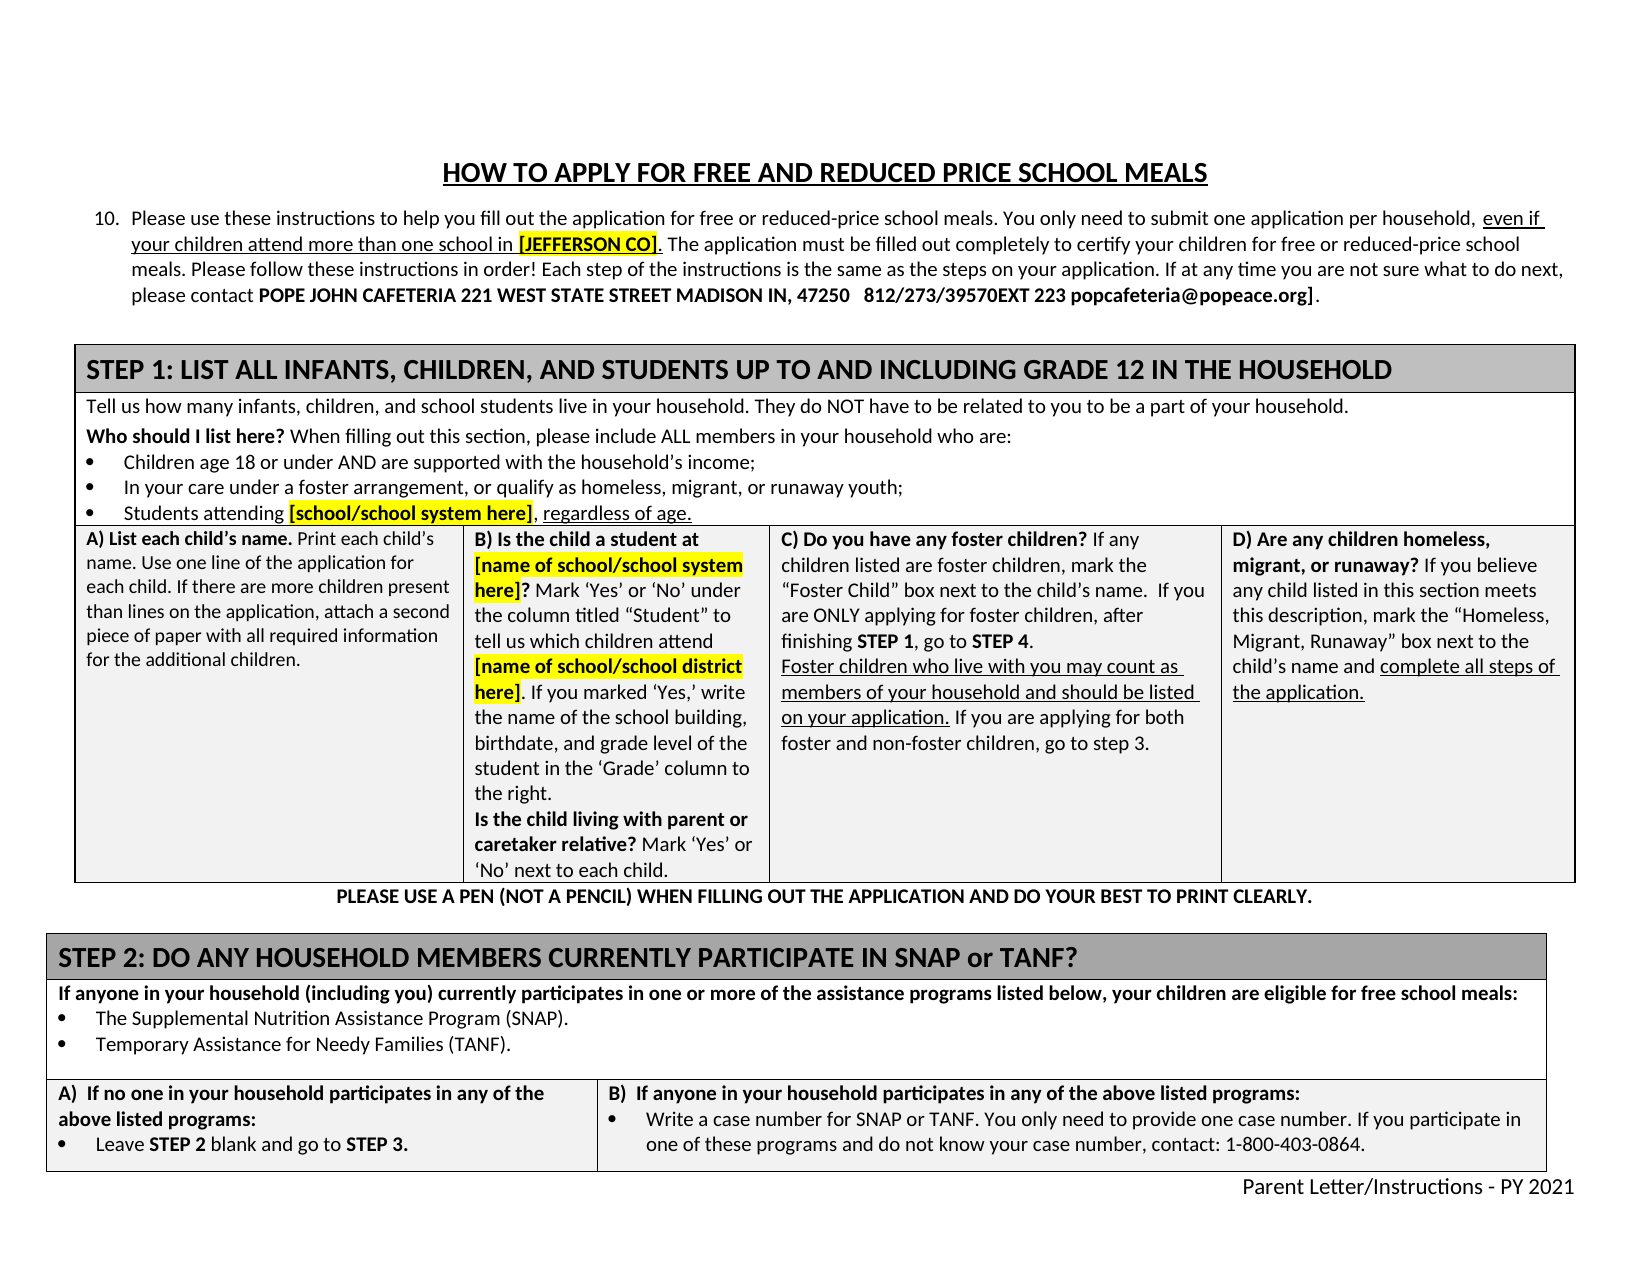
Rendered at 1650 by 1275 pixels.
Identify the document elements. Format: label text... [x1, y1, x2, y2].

text HOW TO APPLY FOR FREE AND REDUCED PRICE SCHOOL MEALS [75, 154, 1575, 190]
table_cell C) Do you have any foster children? If any children listed are foster children, mark the “Foster Child” box next to the child’s name. If you are ONLY applying for foster children, after finishing STEP 1, go to STEP 4. Foster children who live with you may count as members of your household and should be listed on your application. If you are applying for both foster and non-foster children, go to step 3. [770, 526, 1221, 882]
list Please use these instructions to help you fill out the application for free or reduced-price school meals. You only need to submit one application per household, even if your children attend more than one school in [JEFFERSON CO]. The application must be filled out completely to certify your children for free or reduced-price school meals. Please follow these instructions in order! Each step of the instructions is the same as the steps on your application. If at any time you are not sure what to do next, please contact POPE JOHN CAFETERIA 221 WEST STATE STREET MADISON IN, 47250 812/273/39570EXT 223 popcafeteria@popeace.org]. [94, 206, 1575, 307]
table_header STEP 2: DO ANY HOUSEHOLD MEMBERS CURRENTLY PARTICIPATE IN SNAP or TANF? [47, 934, 1546, 979]
text PLEASE USE A PEN (NOT A PENCIL) WHEN FILLING OUT THE APPLICATION AND DO YOUR BEST TO PRINT CLEARLY. [75, 883, 1575, 909]
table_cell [598, 1080, 1546, 1171]
table_cell If anyone in your household (including you) currently participates in one or more of the assistance programs listed below, your children are eligible for free school meals: The Supplemental Nutrition Assistance Program (SNAP). Temporary Assistance for Needy Families (TANF). [47, 980, 1546, 1079]
table_cell A) List each child’s name. Print each child’s name. Use one line of the application for each child. If there are more children present than lines on the application, attach a second piece of paper with all required information for the additional children. [76, 526, 463, 882]
table_cell D) Are any children homeless, migrant, or runaway? If you believe any child listed in this section meets this description, mark the “Homeless, Migrant, Runaway” box next to the child’s name and complete all steps of the application. [1222, 526, 1574, 882]
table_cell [47, 1080, 597, 1171]
table_cell B) Is the child a student at [name of school/school system here]? Mark ‘Yes’ or ‘No’ under the column titled “Student” to tell us which children attend [name of school/school district here]. If you marked ‘Yes,’ write the name of the school building, birthdate, and grade level of the student in the ‘Grade’ column to the right. Is the child living with parent or caretaker relative? Mark ‘Yes’ or ‘No’ next to each child. [464, 526, 769, 882]
table_cell Tell us how many infants, children, and school students live in your household. They do NOT have to be related to you to be a part of your household. Who should I list here? When filling out this section, please include ALL members in your household who are: Children age 18 or under AND are supported with the household’s income; In your care under a foster arrangement, or qualify as homeless, migrant, or runaway youth; Students attending [school/school system here], regardless of age. [76, 393, 1574, 525]
table_header STEP 1: LIST ALL INFANTS, CHILDREN, AND STUDENTS UP TO AND INCLUDING GRADE 12 IN THE HOUSEHOLD [76, 345, 1574, 392]
